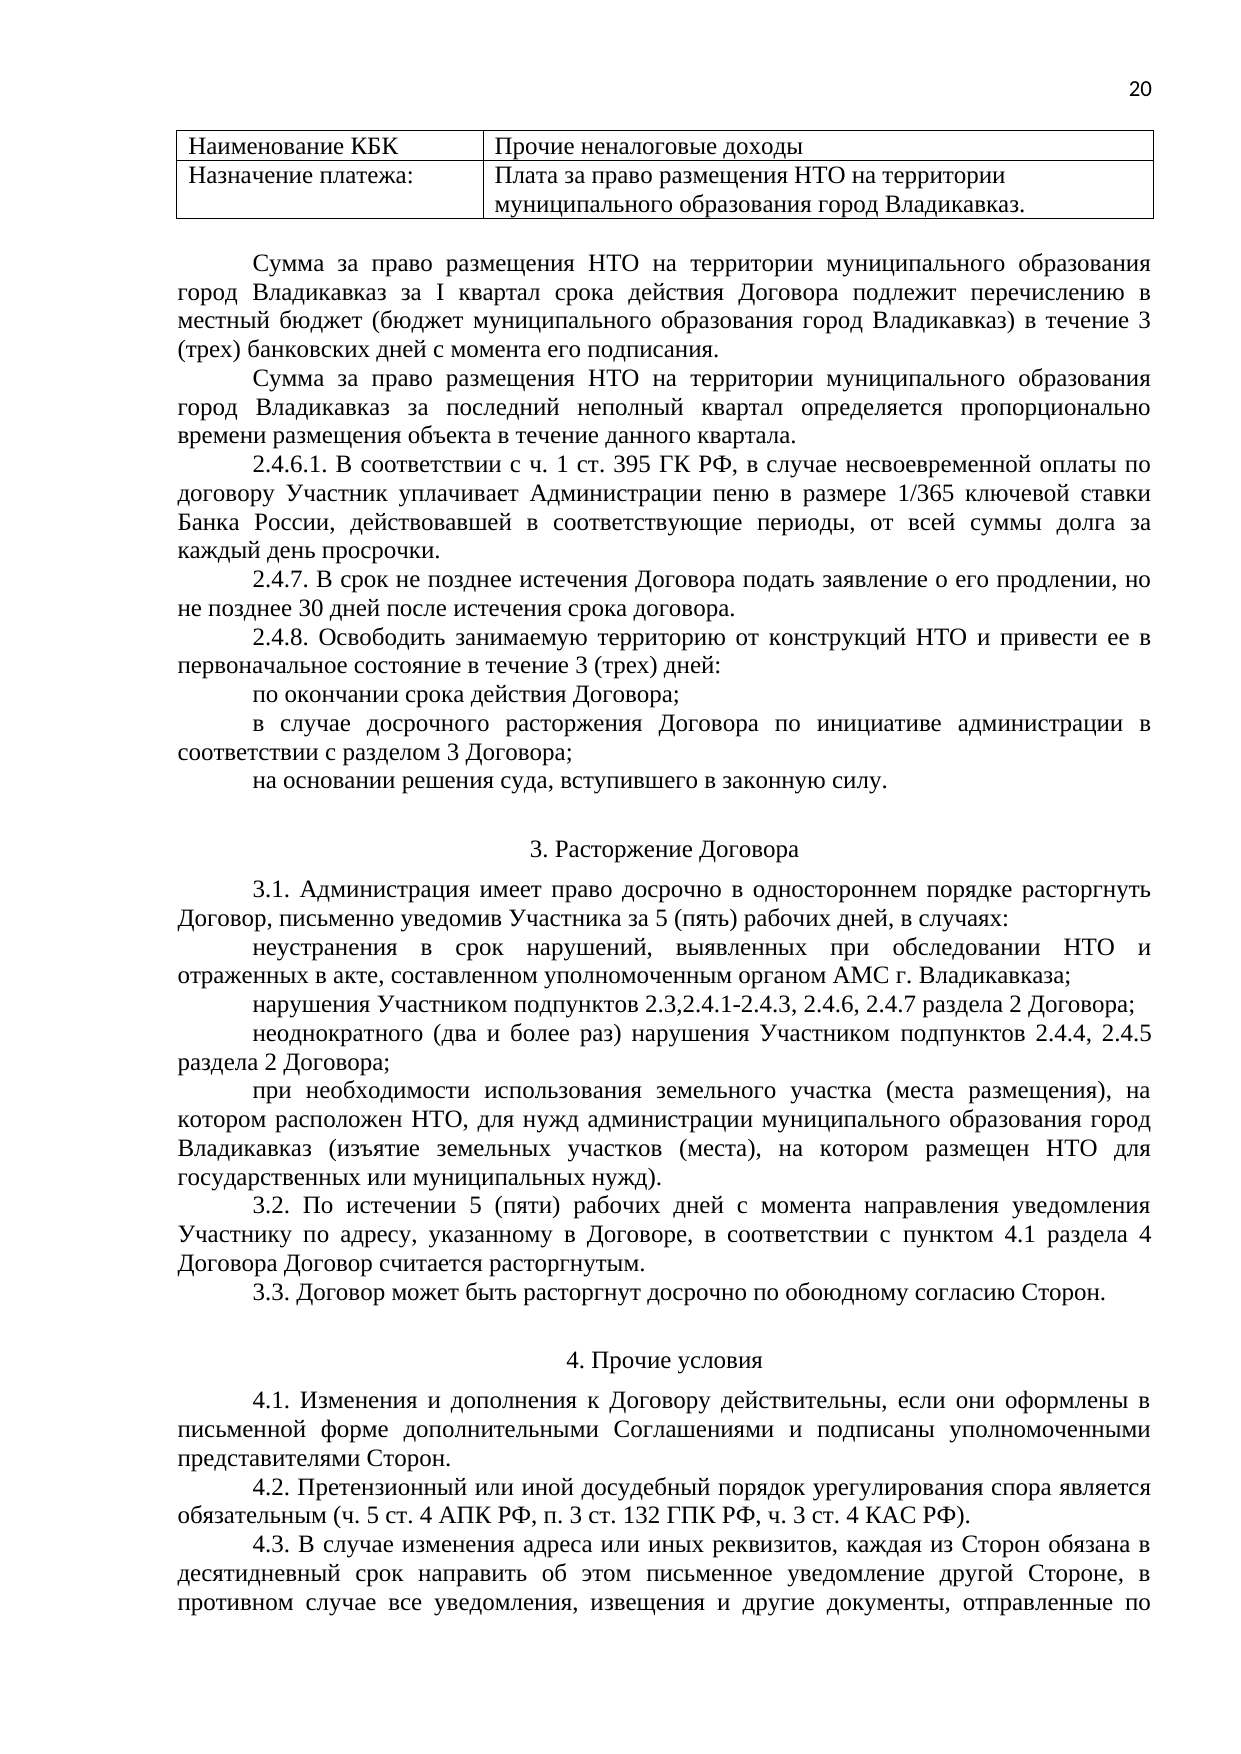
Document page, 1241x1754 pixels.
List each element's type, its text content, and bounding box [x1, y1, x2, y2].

table_cell Плата за право размещения НТО на территории муниципального образования город Владикавказ. [484, 161, 1153, 218]
text 4.1. Изменения и дополнения к Договору действительны, если они оформлены в письменной форме дополнительными Соглашениями и подписаны уполномоченными представителями Сторон. [177, 1385, 1152, 1472]
text на основании решения суда, вступившего в законную силу. [177, 765, 1152, 794]
table_cell Назначение платежа: [177, 161, 483, 218]
table_cell Прочие неналоговые доходы [484, 131, 1153, 159]
text неустранения в срок нарушений, выявленных при обследовании НТО и отраженных в акте, составленном уполномоченным органом АМС г. Владикавказа; [177, 932, 1152, 989]
text 3.3. Договор может быть расторгнут досрочно по обоюдному согласию Сторон. [177, 1277, 1152, 1305]
text 3.2. По истечении 5 (пяти) рабочих дней с момента направления уведомления Участнику по адресу, указанному в Договоре, в соответствии с пунктом 4.1 раздела 4 Договора Договор считается расторгнутым. [177, 1190, 1152, 1277]
text неоднократного (два и более раз) нарушения Участником подпунктов 2.4.4, 2.4.5 раздела 2 Договора; [177, 1018, 1152, 1075]
text 2.4.7. В срок не позднее истечения Договора подать заявление о его продлении, но не позднее 30 дней после истечения срока договора. [177, 564, 1152, 622]
text 4.2. Претензионный или иной досудебный порядок урегулирования спора является обязательным (ч. 5 ст. 4 АПК РФ, п. 3 ст. 132 ГПК РФ, ч. 3 ст. 4 КАС РФ). [177, 1472, 1152, 1529]
text 3. Расторжение Договора [177, 834, 1152, 863]
text нарушения Участником подпунктов 2.3,2.4.1-2.4.3, 2.4.6, 2.4.7 раздела 2 Договора; [177, 989, 1152, 1018]
text 3.1. Администрация имеет право досрочно в одностороннем порядке расторгнуть Договор, письменно уведомив Участника за 5 (пять) рабочих дней, в случаях: [177, 874, 1152, 932]
text по окончании срока действия Договора; [177, 679, 1152, 708]
text Сумма за право размещения НТО на территории муниципального образования город Владикавказ за последний неполный квартал определяется пропорционально времени размещения объекта в течение данного квартала. [177, 363, 1152, 449]
text 4. Прочие условия [177, 1345, 1152, 1374]
text при необходимости использования земельного участка (места размещения), на котором расположен НТО, для нужд администрации муниципального образования город Владикавказ (изъятие земельных участков (места), на котором размещен НТО для государственных или муниципальных нужд). [177, 1075, 1152, 1190]
text 2.4.6.1. В соответствии с ч. 1 ст. 395 ГК РФ, в случае несвоевременной оплаты по договору Участник уплачивает Администрации пеню в размере 1/365 ключевой ставки Банка России, действовавшей в соответствующие периоды, от всей суммы долга за каждый день просрочки. [177, 449, 1152, 564]
table_cell Наименование КБК [177, 131, 483, 159]
text в случае досрочного расторжения Договора по инициативе администрации в соответствии с разделом 3 Договора; [177, 708, 1152, 765]
text 2.4.8. Освободить занимаемую территорию от конструкций НТО и привести ее в первоначальное состояние в течение 3 (трех) дней: [177, 622, 1152, 679]
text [177, 1529, 1152, 1615]
text Сумма за право размещения НТО на территории муниципального образования город Владикавказ за I квартал срока действия Договора подлежит перечислению в местный бюджет (бюджет муниципального образования город Владикавказ) в течение 3 (трех) банковских дней с момента его подписания. [177, 248, 1152, 363]
